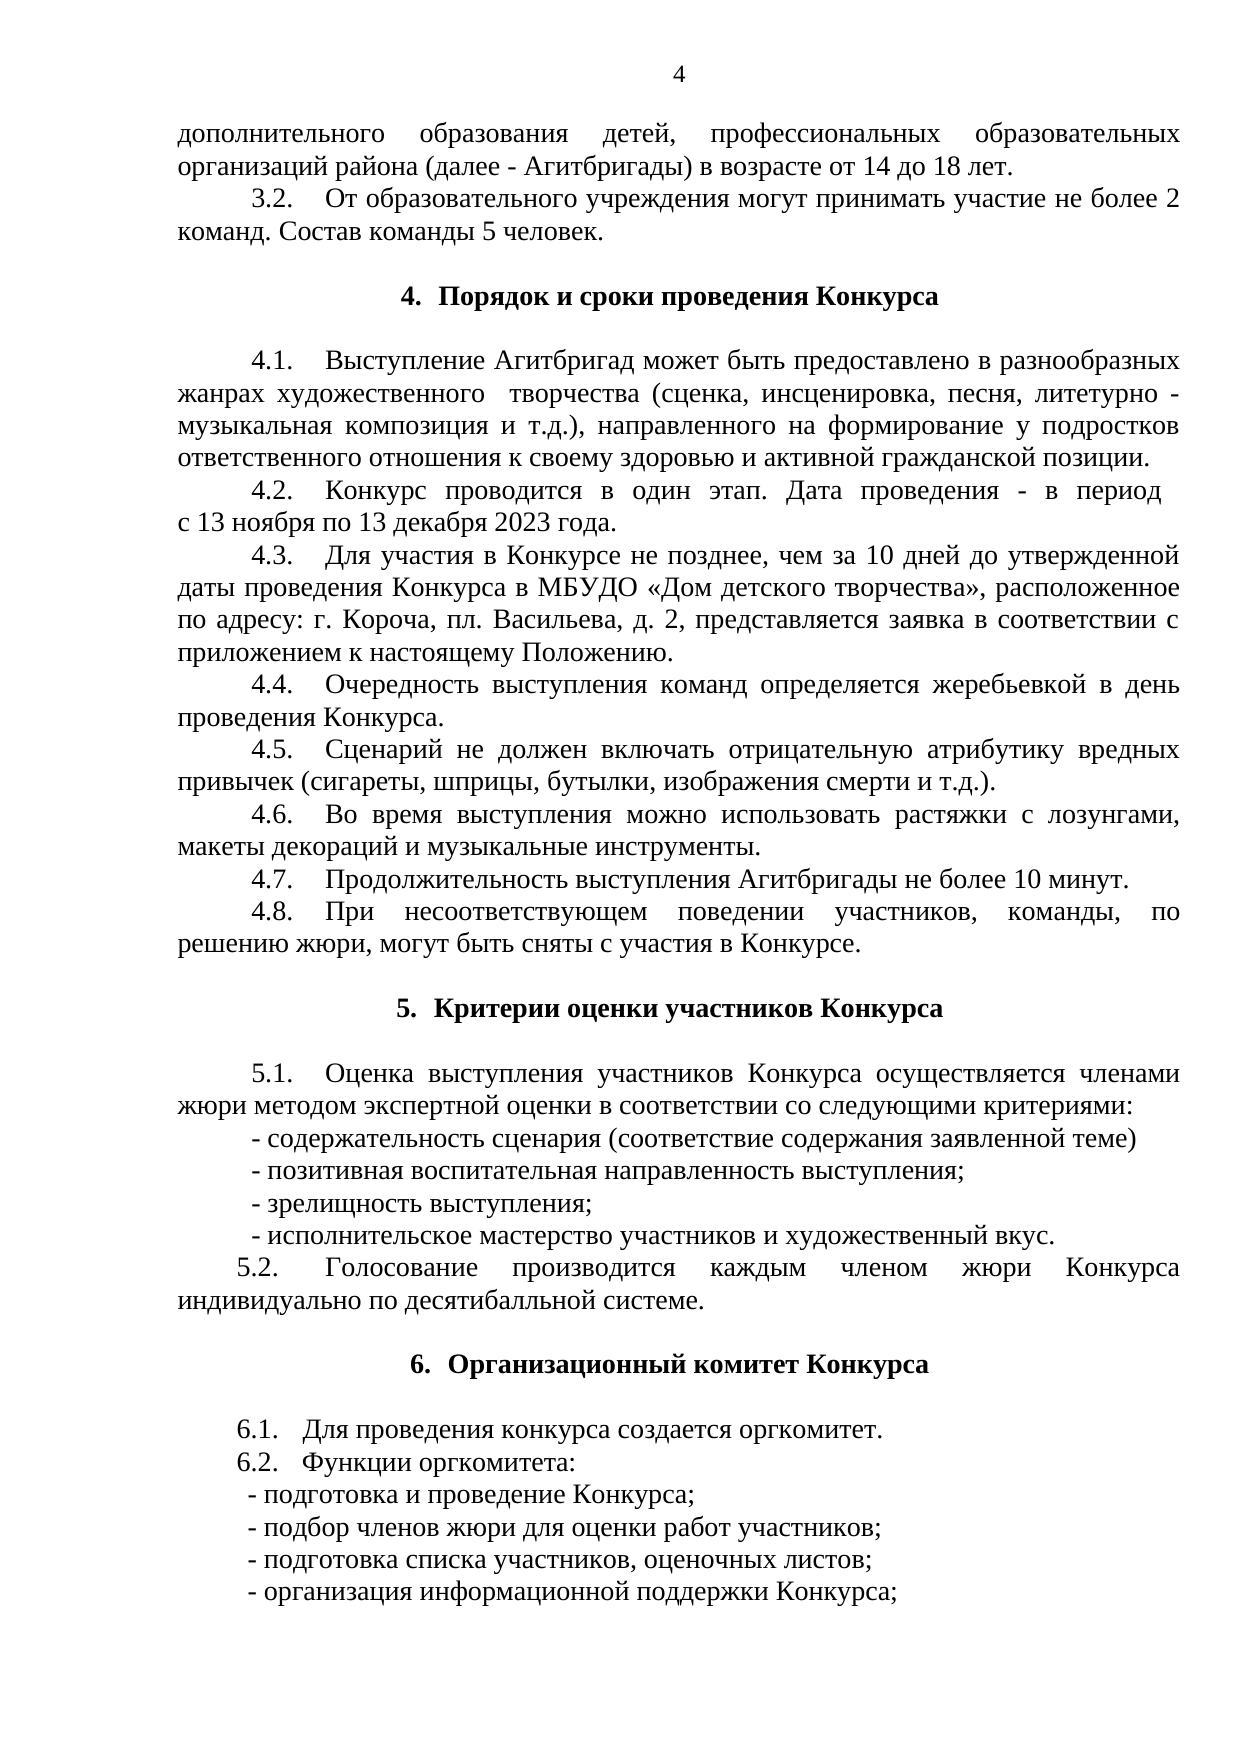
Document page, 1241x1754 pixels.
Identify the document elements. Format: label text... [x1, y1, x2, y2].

text - исполнительское мастерство участников и художественный вкус. [177, 1218, 1181, 1250]
text - позитивная воспитательная направленность выступления; [177, 1153, 1181, 1186]
text - содержательность сценария (соответствие содержания заявленной теме) [177, 1121, 1181, 1153]
list Конкурс проводится в один этап. Дата проведения - в период с 13 ноября по 13 декабря 2023 года. [177, 473, 1181, 538]
text - подготовка и проведение Конкурса; [177, 1477, 1181, 1509]
list Функции оргкомитета: [236, 1445, 1181, 1477]
list От образовательного учреждения могут принимать участие не более 2 команд. Состав команды 5 человек. [177, 181, 1181, 246]
list Во время выступления можно использовать растяжки с лозунгами, макеты декораций и музыкальные инструменты. [177, 797, 1181, 862]
list Для участия в Конкурсе не позднее, чем за 10 дней до утвержденной даты проведения Конкурса в МБУДО «Дом детского творчества», расположенное по адресу: г. Короча, пл. Васильева, д. 2, представляется заявка в соответствии с приложением к настоящему Положению. [177, 538, 1181, 667]
list Сценарий не должен включать отрицательную атрибутику вредных привычек (сигареты, шприцы, бутылки, изображения смерти и т.д.). [177, 732, 1181, 797]
list Критерии оценки участников Конкурса [158, 991, 1181, 1024]
text - организация информационной поддержки Конкурса; [177, 1574, 1181, 1607]
text - подготовка списка участников, оценочных листов; [177, 1542, 1181, 1574]
list Голосование производится каждым членом жюри Конкурса индивидуально по десятибалльной системе. [177, 1250, 1181, 1315]
list Оценка выступления участников Конкурса осуществляется членами жюри методом экспертной оценки в соответствии со следующими критериями: [177, 1056, 1181, 1121]
list Организационный комитет Конкурса [158, 1348, 1181, 1380]
list При несоответствующем поведении участников, команды, по решению жюри, могут быть сняты с участия в Конкурсе. [177, 894, 1181, 959]
text - подбор членов жюри для оценки работ участников; [177, 1509, 1181, 1542]
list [177, 117, 1181, 181]
list Очередность выступления команд определяется жеребьевкой в день проведения Конкурса. [177, 667, 1181, 732]
list Порядок и сроки проведения Конкурса [158, 278, 1181, 311]
list Выступление Агитбригад может быть предоставлено в разнообразных жанрах художественного творчества (сценка, инсценировка, песня, литетурно - музыкальная композиция и т.д.), направленного на формирование у подростков ответственного отношения к своему здоровью и активной гражданской позиции. [177, 343, 1181, 473]
text - зрелищность выступления; [177, 1186, 1181, 1218]
list Для проведения конкурса создается оргкомитет. [236, 1412, 1181, 1445]
list Продолжительность выступления Агитбригады не более 10 минут. [177, 862, 1181, 894]
